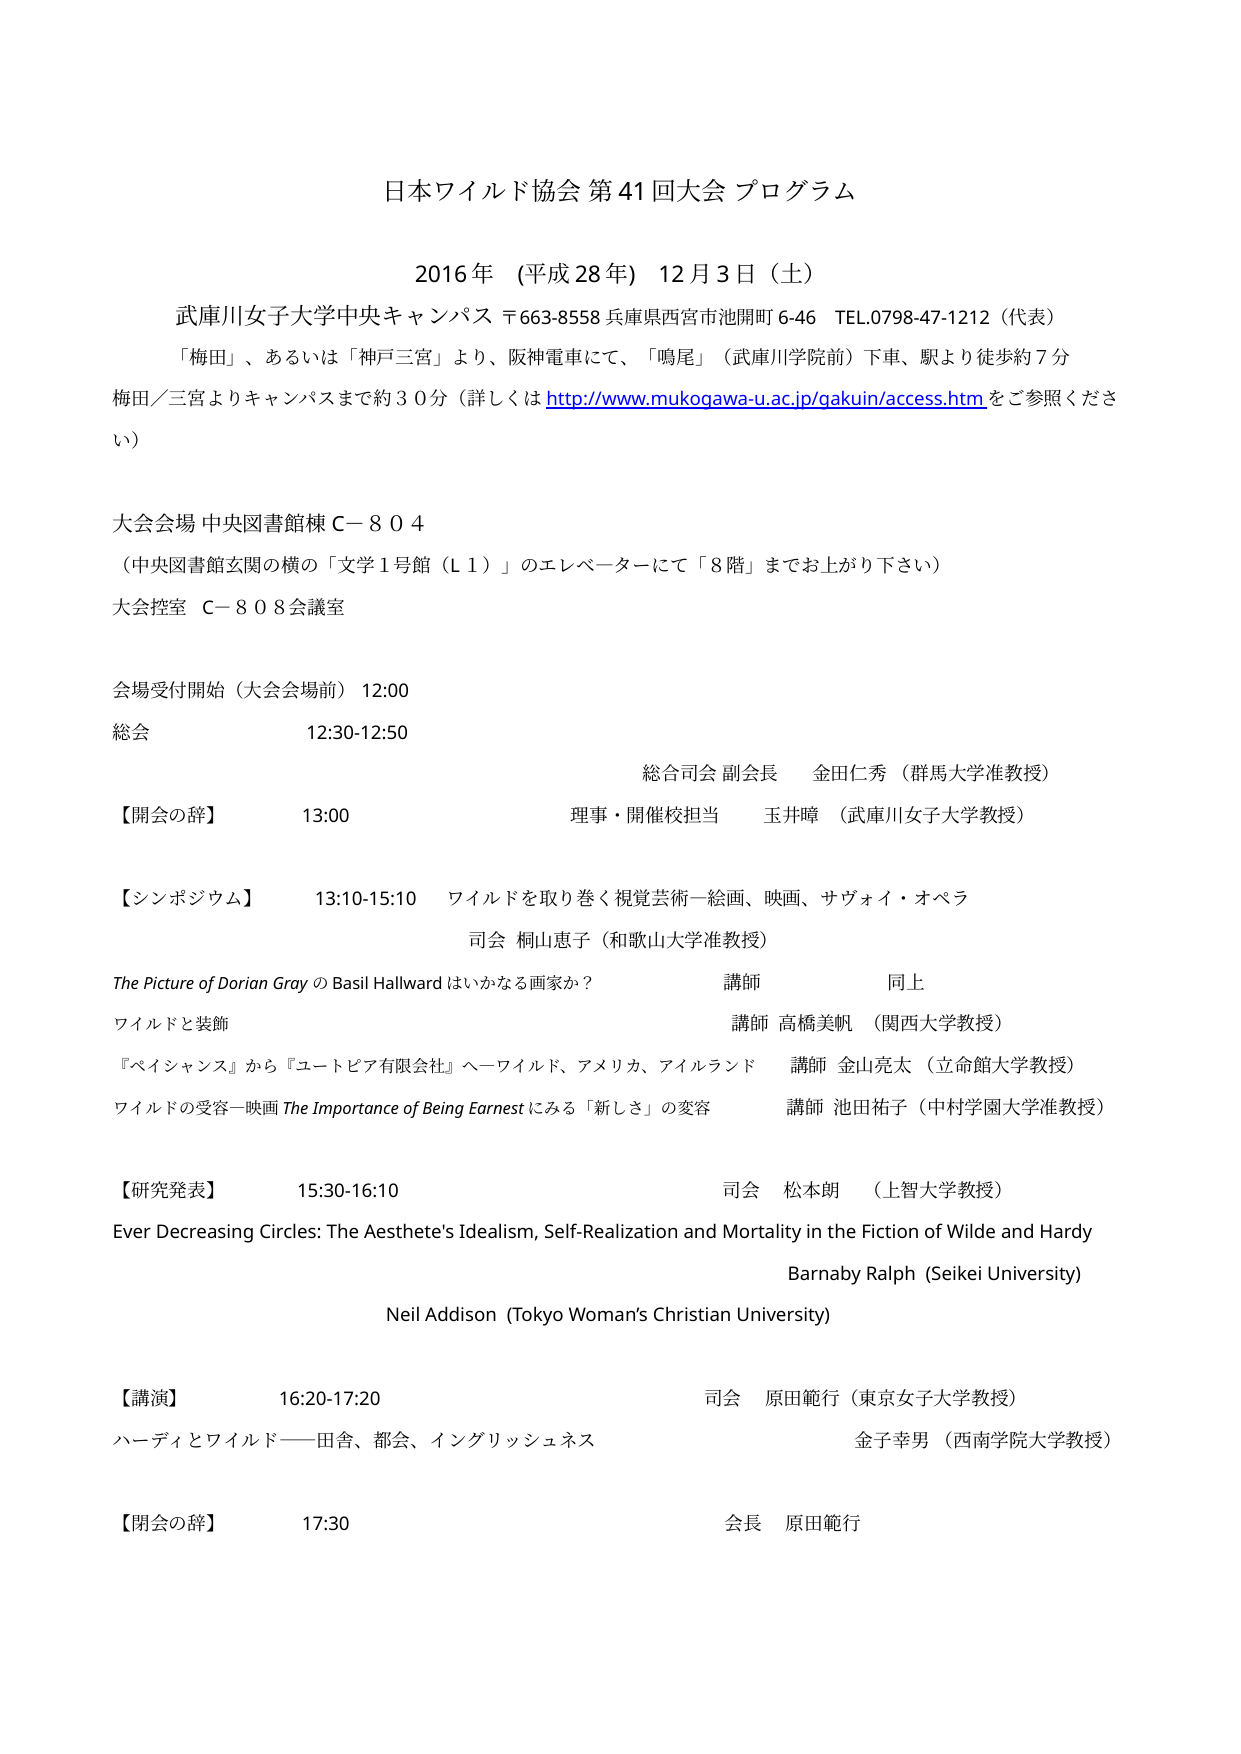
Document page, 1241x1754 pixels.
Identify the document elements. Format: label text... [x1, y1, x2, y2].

text 【閉会の辞】 17:30 会長 原田範行 [112, 1502, 1128, 1544]
text 武庫川女子大学中央キャンパス 〒663-8558 兵庫県西宮市池開町6-46 TEL.0798-47-1212（代表） [112, 294, 1128, 335]
text Ever Decreasing Circles: The Aesthete's Idealism, Self-Realization and Mortality in the Fiction of Wilde and Hardy [112, 1210, 1128, 1252]
text 【講演】 16:20-17:20 司会 原田範行（東京女子大学教授） [112, 1377, 1128, 1419]
text ワイルドの受容―映画The Importance of Being Earnestにみる「新しさ」の変容 講師 池田祐子（中村学園大学准教授） [112, 1085, 1128, 1127]
text 大会会場 中央図書館棟 C－８０４ [112, 502, 1128, 544]
text ワイルドと装飾 講師 高橋美帆 （関西大学教授） 『ペイシャンス』から『ユートピア有限会社』へ―ワイルド、アメリカ、アイルランド 講師 金山亮太 （立命館大学教授） [112, 1002, 1128, 1085]
text 日本ワイルド協会 第41回大会 プログラム [112, 169, 1128, 210]
text ハーディとワイルド――田舎、都会、イングリッシュネス 金子幸男 （西南学院大学教授） [112, 1419, 1128, 1460]
text （中央図書館玄関の横の「文学１号館（L１）」のエレべ―ターにて「８階」までお上がり下さい） [112, 544, 1128, 585]
text The Picture of Dorian Gray のBasil Hallwardはいかなる画家か？ 講師 同上 [112, 960, 1128, 1002]
text 2016年 (平成28年) 12月3日（土） [112, 252, 1128, 294]
text 司会 桐山恵子（和歌山大学准教授） [112, 919, 1128, 960]
text 総合司会 副会長 金田仁秀 （群馬大学准教授） [112, 752, 1128, 794]
text 梅田／三宮よりキャンパスまで約３０分（詳しくはhttp://www.mukogawa-u.ac.jp/gakuin/access.htmをご参照ください） [112, 377, 1128, 460]
text 総会 12:30-12:50 [112, 710, 1128, 752]
text 「梅田」、あるいは「神戸三宮」より、阪神電車にて、「鳴尾」（武庫川学院前）下車、駅より徒歩約７分 [112, 335, 1128, 377]
text 会場受付開始（大会会場前） 12:00 [112, 669, 1128, 710]
text 【開会の辞】 13:00 理事・開催校担当 玉井暲 （武庫川女子大学教授） [112, 794, 1128, 835]
text 【シンポジウム】 13:10-15:10 ワイルドを取り巻く視覚芸術―絵画、映画、サヴォイ・オペラ [112, 877, 1128, 919]
text Neil Addison (Tokyo Woman’s Christian University) [112, 1294, 1109, 1335]
text 大会控室 C－８０８会議室 [112, 585, 1128, 627]
text 【研究発表】 15:30-16:10 司会 松本朗 （上智大学教授） [112, 1169, 1128, 1210]
text Barnaby Ralph (Seikei University) [112, 1252, 1109, 1294]
